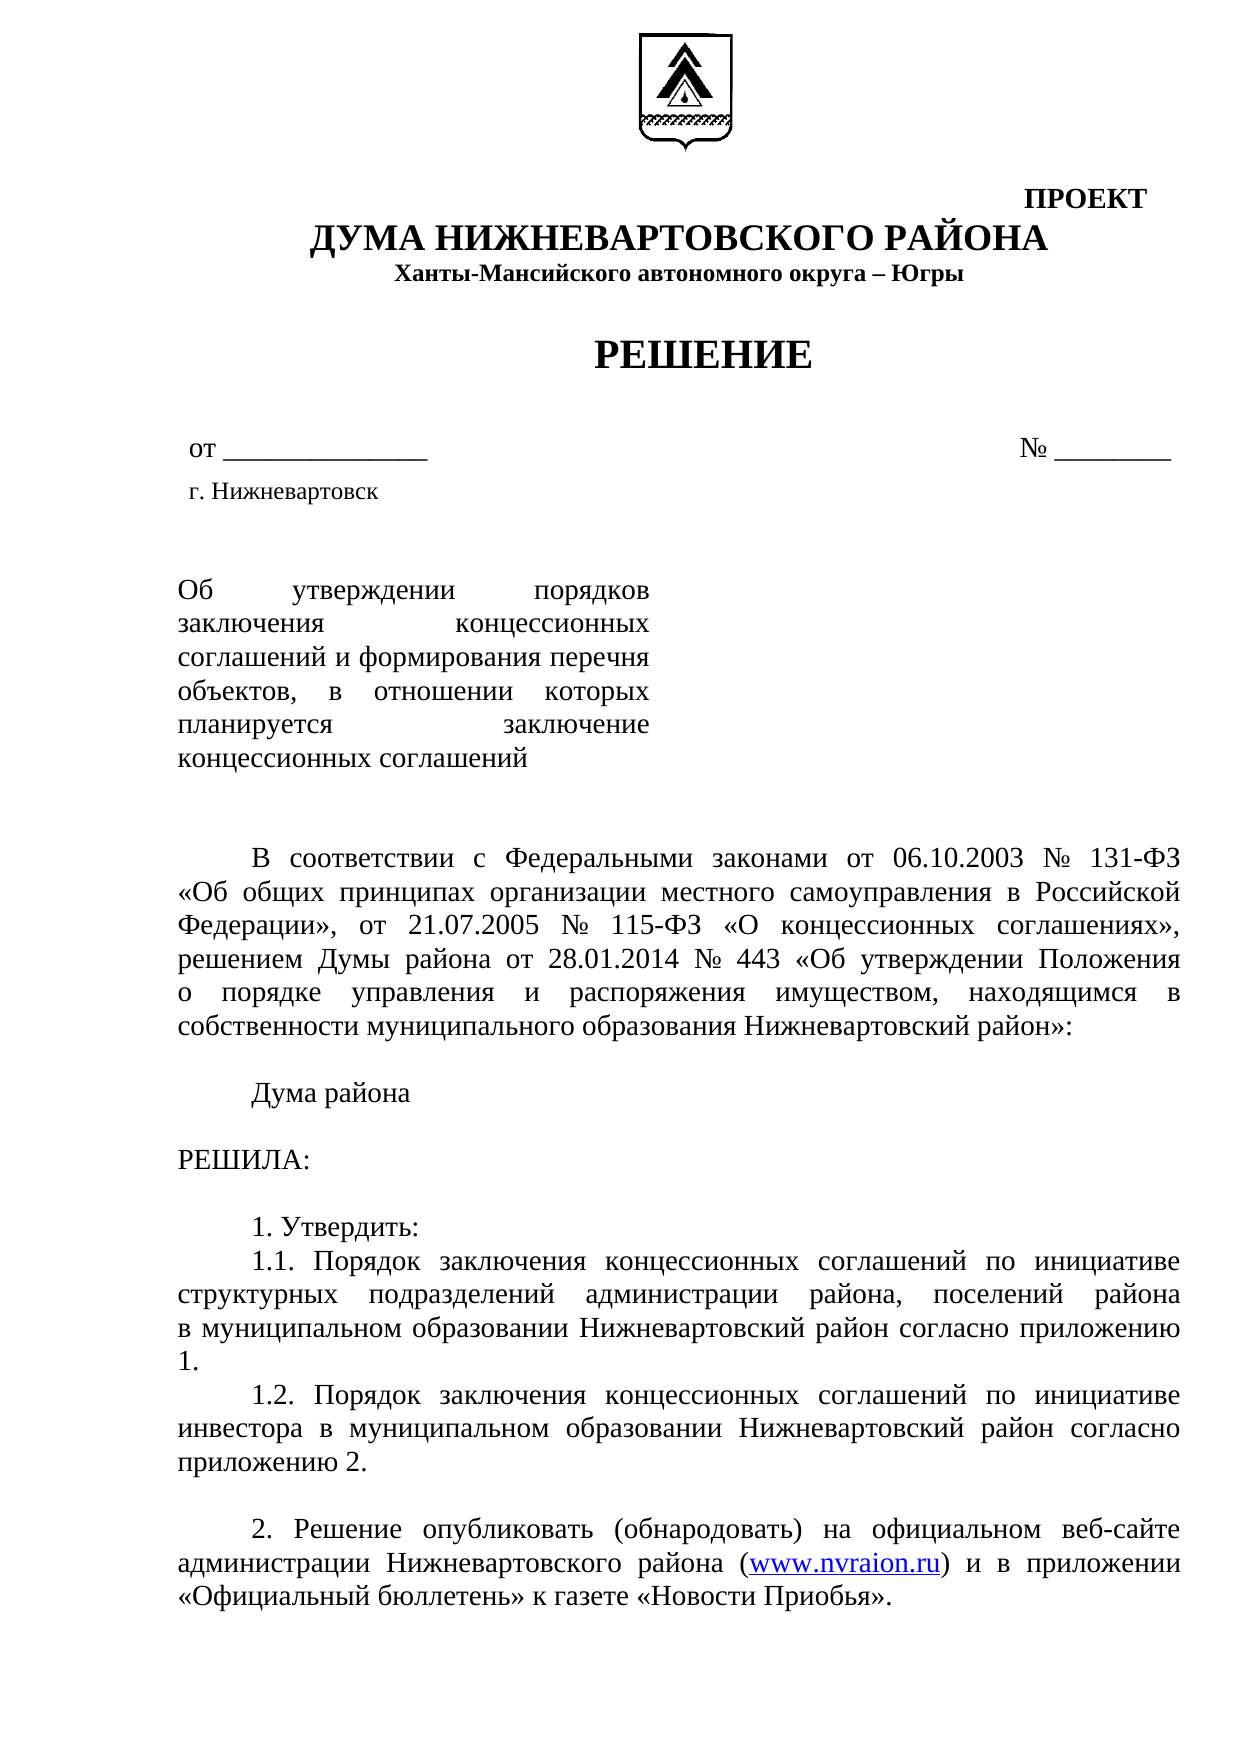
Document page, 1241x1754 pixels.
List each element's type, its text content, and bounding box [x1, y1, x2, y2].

text РЕШИЛА: [177, 1142, 1181, 1176]
text 1. Утвердить: [177, 1209, 1181, 1243]
text Ханты-Мансийского автономного округа – Югры [177, 258, 1181, 287]
text Об утверждении порядков заключения концессионных соглашений и формирования перечня объектов, в отношении которых планируется заключение концессионных соглашений [177, 572, 650, 773]
text 1.2. Порядок заключения концессионных соглашений по инициативе инвестора в муниципальном образовании Нижневартовский район согласно приложению 2. [177, 1377, 1181, 1478]
text 2. Решение опубликовать (обнародовать) на официальном веб-сайте администрации Нижневартовского района (www.nvraion.ru) и в приложении «Официальный бюллетень» к газете «Новости Приобья». [177, 1511, 1181, 1612]
text 1.1. Порядок заключения концессионных соглашений по инициативе структурных подразделений администрации района, поселений района в муниципальном образовании Нижневартовский район согласно приложению 1. [177, 1243, 1181, 1377]
text Дума района [177, 1075, 1181, 1109]
table_header от ______________ г. Нижневартовск [177, 431, 693, 505]
text В соответствии с Федеральными законами от 06.10.2003 № 131-ФЗ «Об общих принципах организации местного самоуправления в Российской Федерации», от 21.07.2005 № 115-ФЗ «О концессионных соглашениях», решением Думы района от 28.01.2014 № 443 «Об утверждении Положения о порядке управления и распоряжения имуществом, находящимся в собственности муниципального образования Нижневартовский район»: [177, 840, 1181, 1042]
text ПРОЕКТ [177, 181, 1181, 215]
subtitle ДУМА Нижневартовского района [177, 215, 1181, 258]
table_header № ________ [693, 431, 1182, 505]
text РЕШЕНИЕ [177, 330, 1230, 378]
